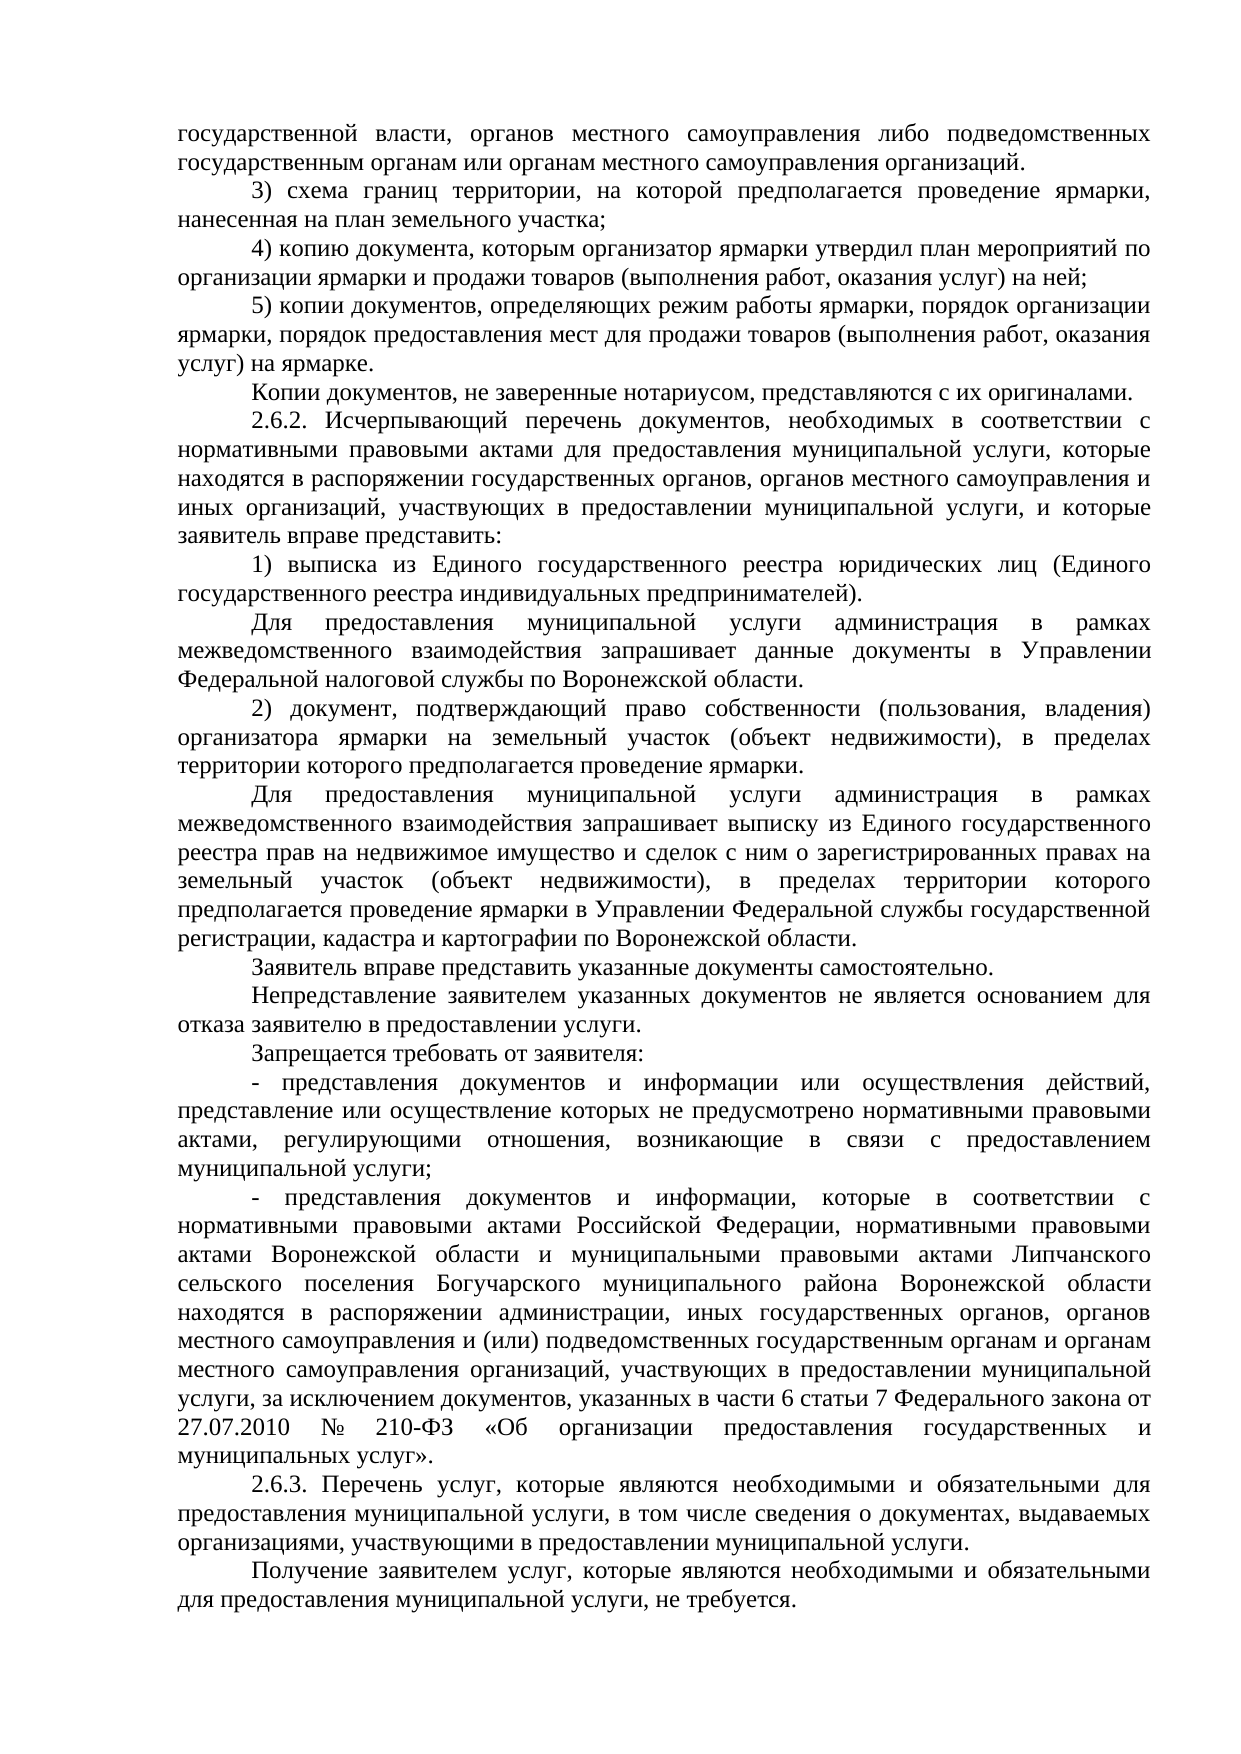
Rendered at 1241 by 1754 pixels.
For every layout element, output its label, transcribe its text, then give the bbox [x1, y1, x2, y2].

text 1) выписка из Единого государственного реестра юридических лиц (Единого государственного реестра индивидуальных предпринимателей). [177, 549, 1152, 607]
text 3) схема границ территории, на которой предполагается проведение ярмарки, нанесенная на план земельного участка; [177, 176, 1152, 233]
text - представления документов и информации или осуществления действий, представление или осуществление которых не предусмотрено нормативными правовыми актами, регулирующими отношения, возникающие в связи с предоставлением муниципальной услуги; [177, 1067, 1152, 1182]
text Запрещается требовать от заявителя: [177, 1038, 1152, 1067]
text 5) копии документов, определяющих режим работы ярмарки, порядок организации ярмарки, порядок предоставления мест для продажи товаров (выполнения работ, оказания услуг) на ярмарке. [177, 291, 1152, 377]
text 2.6.3. Перечень услуг, которые являются необходимыми и обязательными для предоставления муниципальной услуги, в том числе сведения о документах, выдаваемых организациями, участвующими в предоставлении муниципальной услуги. [177, 1469, 1152, 1556]
text 2) документ, подтверждающий право собственности (пользования, владения) организатора ярмарки на земельный участок (объект недвижимости), в пределах территории которого предполагается проведение ярмарки. [177, 693, 1152, 779]
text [177, 118, 1152, 176]
text Получение заявителем услуг, которые являются необходимыми и обязательными для предоставления муниципальной услуги, не требуется. [177, 1556, 1152, 1613]
text Для предоставления муниципальной услуги администрация в рамках межведомственного взаимодействия запрашивает данные документы в Управлении Федеральной налоговой службы по Воронежской области. [177, 607, 1152, 693]
text Копии документов, не заверенные нотариусом, представляются с их оригиналами. [177, 377, 1152, 406]
text Для предоставления муниципальной услуги администрация в рамках межведомственного взаимодействия запрашивает выписку из Единого государственного реестра прав на недвижимое имущество и сделок с ним о зарегистрированных правах на земельный участок (объект недвижимости), в пределах территории которого предполагается проведение ярмарки в Управлении Федеральной службы государственной регистрации, кадастра и картографии по Воронежской области. [177, 779, 1152, 952]
text 4) копию документа, которым организатор ярмарки утвердил план мероприятий по организации ярмарки и продажи товаров (выполнения работ, оказания услуг) на ней; [177, 233, 1152, 291]
text 2.6.2. Исчерпывающий перечень документов, необходимых в соответствии с нормативными правовыми актами для предоставления муниципальной услуги, которые находятся в распоряжении государственных органов, органов местного самоуправления и иных организаций, участвующих в предоставлении муниципальной услуги, и которые заявитель вправе представить: [177, 406, 1152, 549]
text - представления документов и информации, которые в соответствии с нормативными правовыми актами Российской Федерации, нормативными правовыми актами Воронежской области и муниципальными правовыми актами Липчанского сельского поселения Богучарского муниципального района Воронежской области находятся в распоряжении администрации, иных государственных органов, органов местного самоуправления и (или) подведомственных государственным органам и органам местного самоуправления организаций, участвующих в предоставлении муниципальной услуги, за исключением документов, указанных в части 6 статьи 7 Федерального закона от 27.07.2010 № 210-ФЗ «Об организации предоставления государственных и муниципальных услуг». [177, 1182, 1152, 1469]
text Непредставление заявителем указанных документов не является основанием для отказа заявителю в предоставлении услуги. [177, 981, 1152, 1038]
text Заявитель вправе представить указанные документы самостоятельно. [177, 952, 1152, 981]
